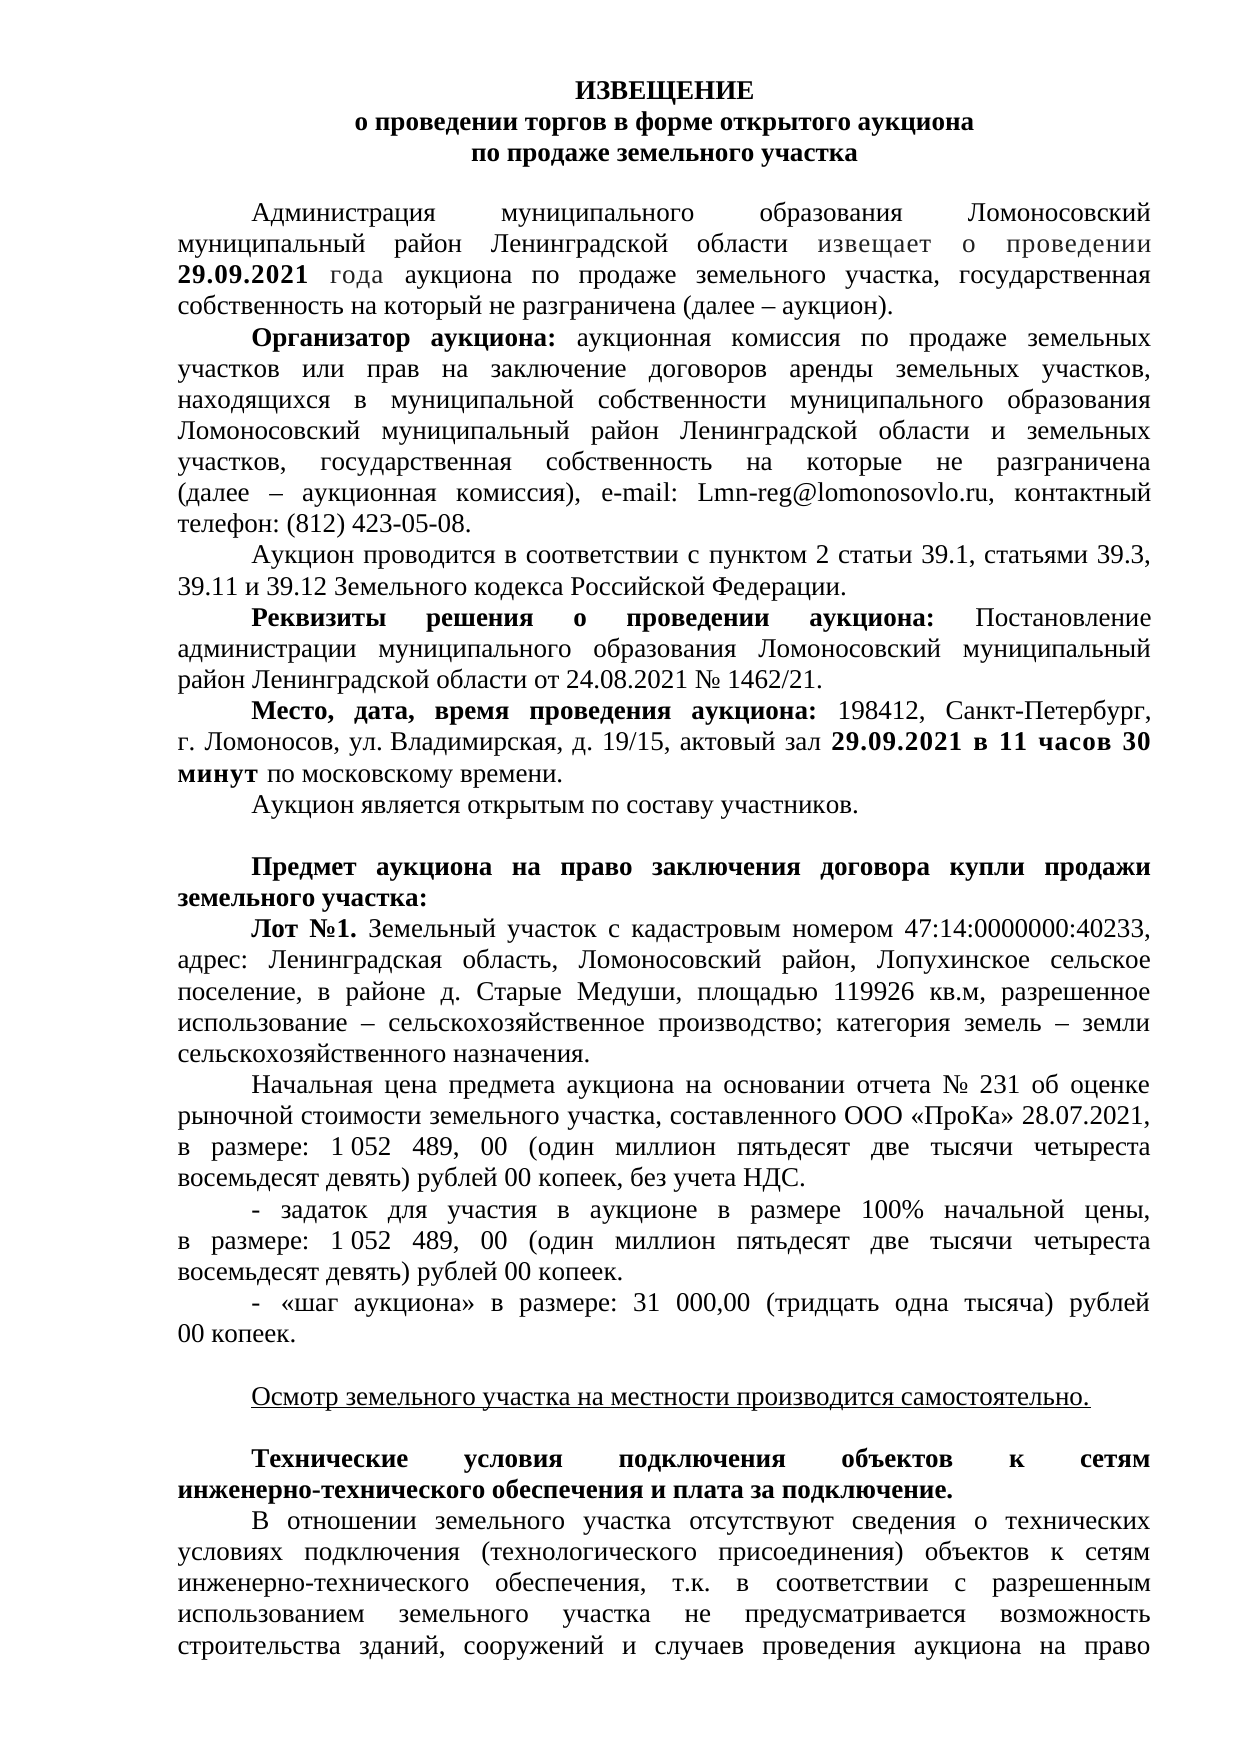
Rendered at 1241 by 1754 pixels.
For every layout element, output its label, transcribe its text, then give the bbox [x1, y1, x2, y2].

text Лот №1. Земельный участок с кадастровым номером 47:14:0000000:40233, адрес: Ленинградская область, Ломоносовский район, Лопухинское сельское поселение, в районе д. Старые Медуши, площадью 119926 кв.м, разрешенное использование – сельскохозяйственное производство; категория земель – земли сельскохозяйственного назначения. [177, 912, 1152, 1068]
text Начальная цена предмета аукциона на основании отчета № 231 об оценке рыночной стоимости земельного участка, составленного ООО «ПроКа» 28.07.2021, в размере: 1 052 489, 00 (один миллион пятьдесят две тысячи четыреста восемьдесят девять) рублей 00 копеек, без учета НДС. [177, 1068, 1152, 1193]
text Технические условия подключения объектов к сетям инженерно-технического обеспечения и плата за подключение. [177, 1442, 1152, 1504]
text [177, 1504, 1152, 1660]
text Аукцион является открытым по составу участников. [177, 788, 1152, 819]
text Аукцион проводится в соответствии с пунктом 2 статьи 39.1, статьями 39.3, 39.11 и 39.12 Земельного кодекса Российской Федерации. [177, 539, 1152, 601]
text Организатор аукциона: аукционная комиссия по продаже земельных участков или прав на заключение договоров аренды земельных участков, находящихся в муниципальной собственности муниципального образования Ломоносовский муниципальный район Ленинградской области и земельных участков, государственная собственность на которые не разграничена (далее – аукционная комиссия), e-mail: Lmn-reg@lomonosovlo.ru, контактный телефон: (812) 423-05-08. [177, 321, 1152, 539]
text Реквизиты решения о проведении аукциона: Постановление администрации муниципального образования Ломоносовский муниципальный район Ленинградской области от 24.08.2021 № 1462/21. [177, 601, 1152, 694]
text - задаток для участия в аукционе в размере 100% начальной цены, в размере: 1 052 489, 00 (один миллион пятьдесят две тысячи четыреста восемьдесят девять) рублей 00 копеек. [177, 1193, 1152, 1286]
text Администрация муниципального образования Ломоносовский муниципальный район Ленинградской области извещает о проведении 29.09.2021 года аукциона по продаже земельного участка, государственная собственность на который не разграничена (далее – аукцион). [177, 196, 1152, 321]
text ИЗВЕЩЕНИЕ [177, 74, 1152, 105]
text Осмотр земельного участка на местности производится самостоятельно. [177, 1379, 1152, 1411]
text по продаже земельного участка [177, 136, 1152, 167]
text о проведении торгов в форме открытого аукциона [177, 105, 1152, 136]
text - «шаг аукциона» в размере: 31 000,00 (тридцать одна тысяча) рублей 00 копеек. [177, 1286, 1152, 1348]
text Место, дата, время проведения аукциона: 198412, Санкт-Петербург, г. Ломоносов, ул. Владимирская, д. 19/15, актовый зал 29.09.2021 в 11 часов 30 минут по московскому времени. [177, 694, 1152, 788]
text Предмет аукциона на право заключения договора купли продажи земельного участка: [177, 850, 1152, 912]
